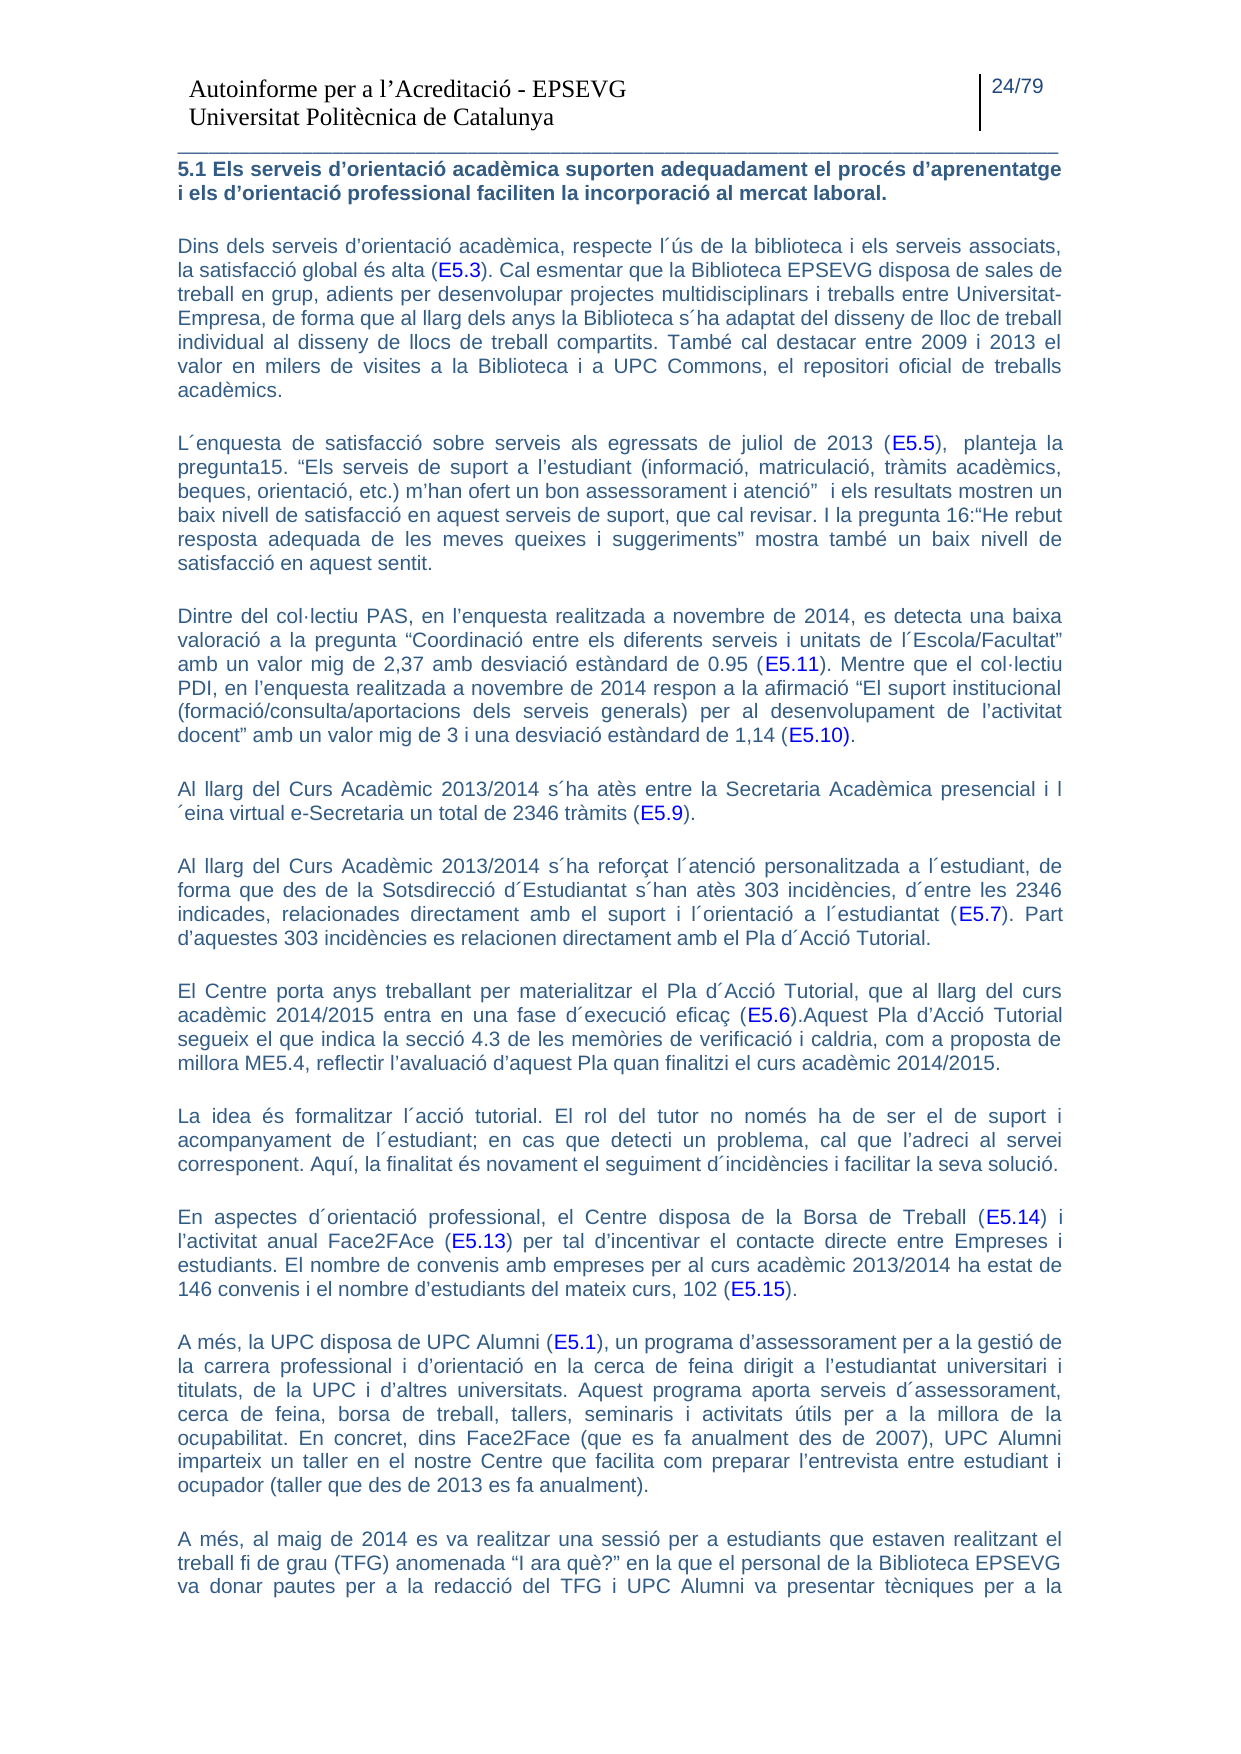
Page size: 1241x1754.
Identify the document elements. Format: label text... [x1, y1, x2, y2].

text La idea és formalitzar l´acció tutorial. El rol del tutor no només ha de ser el de suport i acompanyament de l´estudiant; en cas que detecti un problema, cal que l’adreci al servei corresponent. Aquí, la finalitat és novament el seguiment d´incidències i facilitar la seva solució. [177, 1103, 1063, 1175]
text Dintre del col·lectiu PAS, en l’enquesta realitzada a novembre de 2014, es detecta una baixa valoració a la pregunta “Coordinació entre els diferents serveis i unitats de l´Escola/Facultat” amb un valor mig de 2,37 amb desviació estàndard de 0.95 (E5.11). Mentre que el col·lectiu PDI, en l’enquesta realitzada a novembre de 2014 respon a la afirmació “El suport institucional (formació/consulta/aportacions dels serveis generals) per al desenvolupament de l’activitat docent” amb un valor mig de 3 i una desviació estàndard de 1,14 (E5.10). [177, 603, 1063, 747]
text A més, la UPC disposa de UPC Alumni (E5.1), un programa d’assessorament per a la gestió de la carrera professional i d’orientació en la cerca de feina dirigit a l’estudiantat universitari i titulats, de la UPC i d’altres universitats. Aquest programa aporta serveis d´assessorament, cerca de feina, borsa de treball, tallers, seminaris i activitats útils per a la millora de la ocupabilitat. En concret, dins Face2Face (que es fa anualment des de 2007), UPC Alumni imparteix un taller en el nostre Centre que facilita com preparar l’entrevista entre estudiant i ocupador (taller que des de 2013 es fa anualment). [177, 1329, 1063, 1497]
text L´enquesta de satisfacció sobre serveis als egressats de juliol de 2013 (E5.5), planteja la pregunta15. “Els serveis de suport a l’estudiant (informació, matriculació, tràmits acadèmics, beques, orientació, etc.) m’han ofert un bon assessorament i atenció” i els resultats mostren un baix nivell de satisfacció en aquest serveis de suport, que cal revisar. I la pregunta 16:“He rebut resposta adequada de les meves queixes i suggeriments” mostra també un baix nivell de satisfacció en aquest sentit. [177, 431, 1063, 574]
text Al llarg del Curs Acadèmic 2013/2014 s´ha atès entre la Secretaria Acadèmica presencial i l´eina virtual e-Secretaria un total de 2346 tràmits (E5.9). [177, 776, 1063, 824]
text 5.1 Els serveis d’orientació acadèmica suporten adequadament el procés d’aprenentatge i els d’orientació professional faciliten la incorporació al mercat laboral. [177, 157, 1063, 204]
text Dins dels serveis d’orientació acadèmica, respecte l´ús de la biblioteca i els serveis associats, la satisfacció global és alta (E5.3). Cal esmentar que la Biblioteca EPSEVG disposa de sales de treball en grup, adients per desenvolupar projectes multidisciplinars i treballs entre Universitat-Empresa, de forma que al llarg dels anys la Biblioteca s´ha adaptat del disseny de lloc de treball individual al disseny de llocs de treball compartits. També cal destacar entre 2009 i 2013 el valor en milers de visites a la Biblioteca i a UPC Commons, el repositori oficial de treballs acadèmics. [177, 234, 1063, 401]
text En aspectes d´orientació professional, el Centre disposa de la Borsa de Treball (E5.14) i l’activitat anual Face2FAce (E5.13) per tal d’incentivar el contacte directe entre Empreses i estudiants. El nombre de convenis amb empreses per al curs acadèmic 2013/2014 ha estat de 146 convenis i el nombre d’estudiants del mateix curs, 102 (E5.15). [177, 1204, 1063, 1300]
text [177, 1526, 1063, 1598]
text Al llarg del Curs Acadèmic 2013/2014 s´ha reforçat l´atenció personalitzada a l´estudiant, de forma que des de la Sotsdirecció d´Estudiantat s´han atès 303 incidències, d´entre les 2346 indicades, relacionades directament amb el suport i l´orientació a l´estudiantat (E5.7). Part d’aquestes 303 incidències es relacionen directament amb el Pla d´Acció Tutorial. [177, 853, 1063, 949]
text El Centre porta anys treballant per materialitzar el Pla d´Acció Tutorial, que al llarg del curs acadèmic 2014/2015 entra en una fase d´execució eficaç (E5.6).Aquest Pla d’Acció Tutorial segueix el que indica la secció 4.3 de les memòries de verificació i caldria, com a proposta de millora ME5.4, reflectir l’avaluació d’aquest Pla quan finalitzi el curs acadèmic 2014/2015. [177, 978, 1063, 1074]
